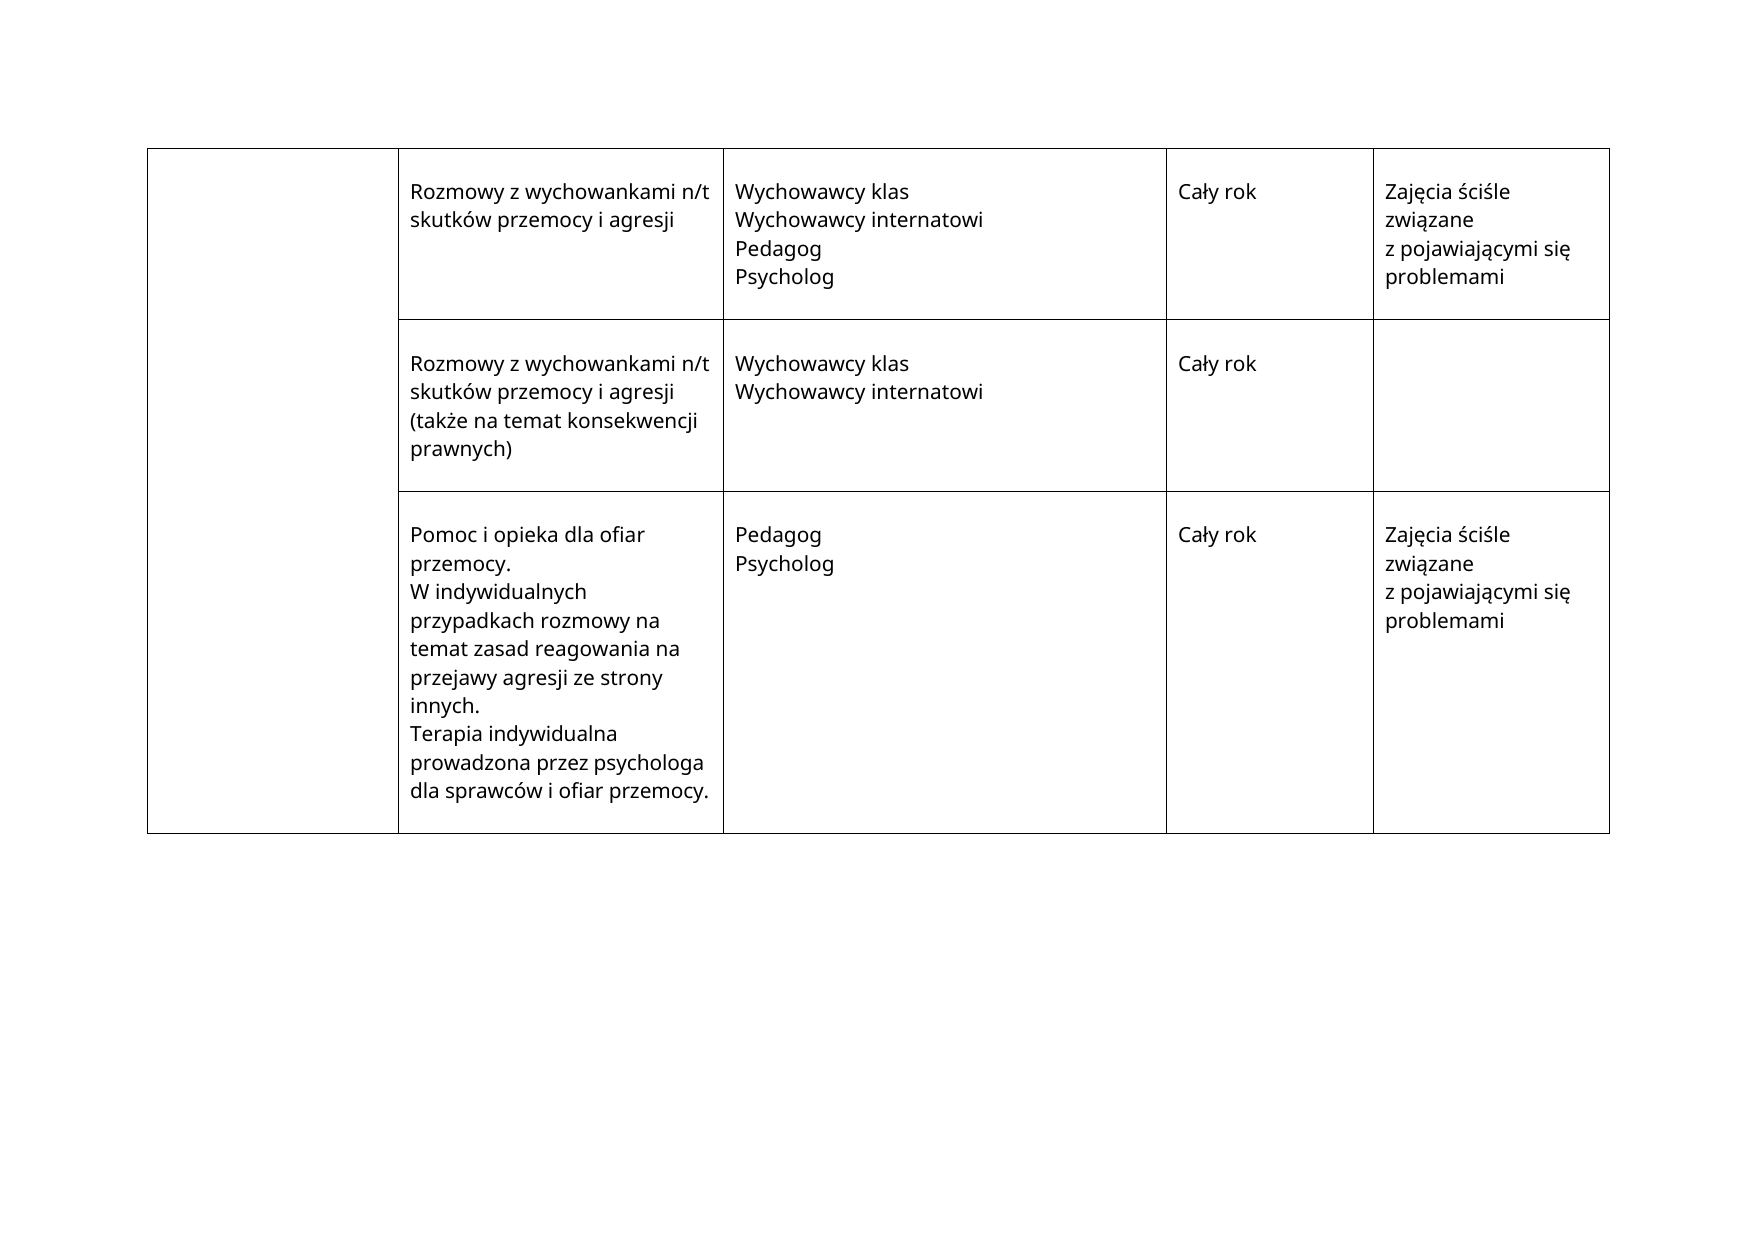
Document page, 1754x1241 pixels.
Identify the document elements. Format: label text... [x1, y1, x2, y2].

table_cell [1374, 320, 1609, 491]
table_cell Zajęcia ściśle związane z pojawiającymi się problemami [1374, 492, 1609, 833]
table_cell Cały rok [1167, 320, 1373, 491]
table_cell Cały rok [1167, 149, 1373, 319]
table_cell Pomoc i opieka dla ofiar przemocy. W indywidualnych przypadkach rozmowy na temat zasad reagowania na przejawy agresji ze strony innych. Terapia indywidualna prowadzona przez psychologa dla sprawców i ofiar przemocy. [399, 492, 723, 833]
table_cell Pedagog Psycholog [724, 492, 1166, 833]
table_cell Cały rok [1167, 492, 1373, 833]
table_cell Rozmowy z wychowankami n/t skutków przemocy i agresji [399, 149, 723, 319]
table_cell Rozmowy z wychowankami n/t skutków przemocy i agresji (także na temat konsekwencji prawnych) [399, 320, 723, 491]
table_cell Wychowawcy klas Wychowawcy internatowi [724, 320, 1166, 491]
table_cell Zajęcia ściśle związane z pojawiającymi się problemami [1374, 149, 1609, 319]
table_cell Wychowawcy klas Wychowawcy internatowi Pedagog Psycholog [724, 149, 1166, 319]
